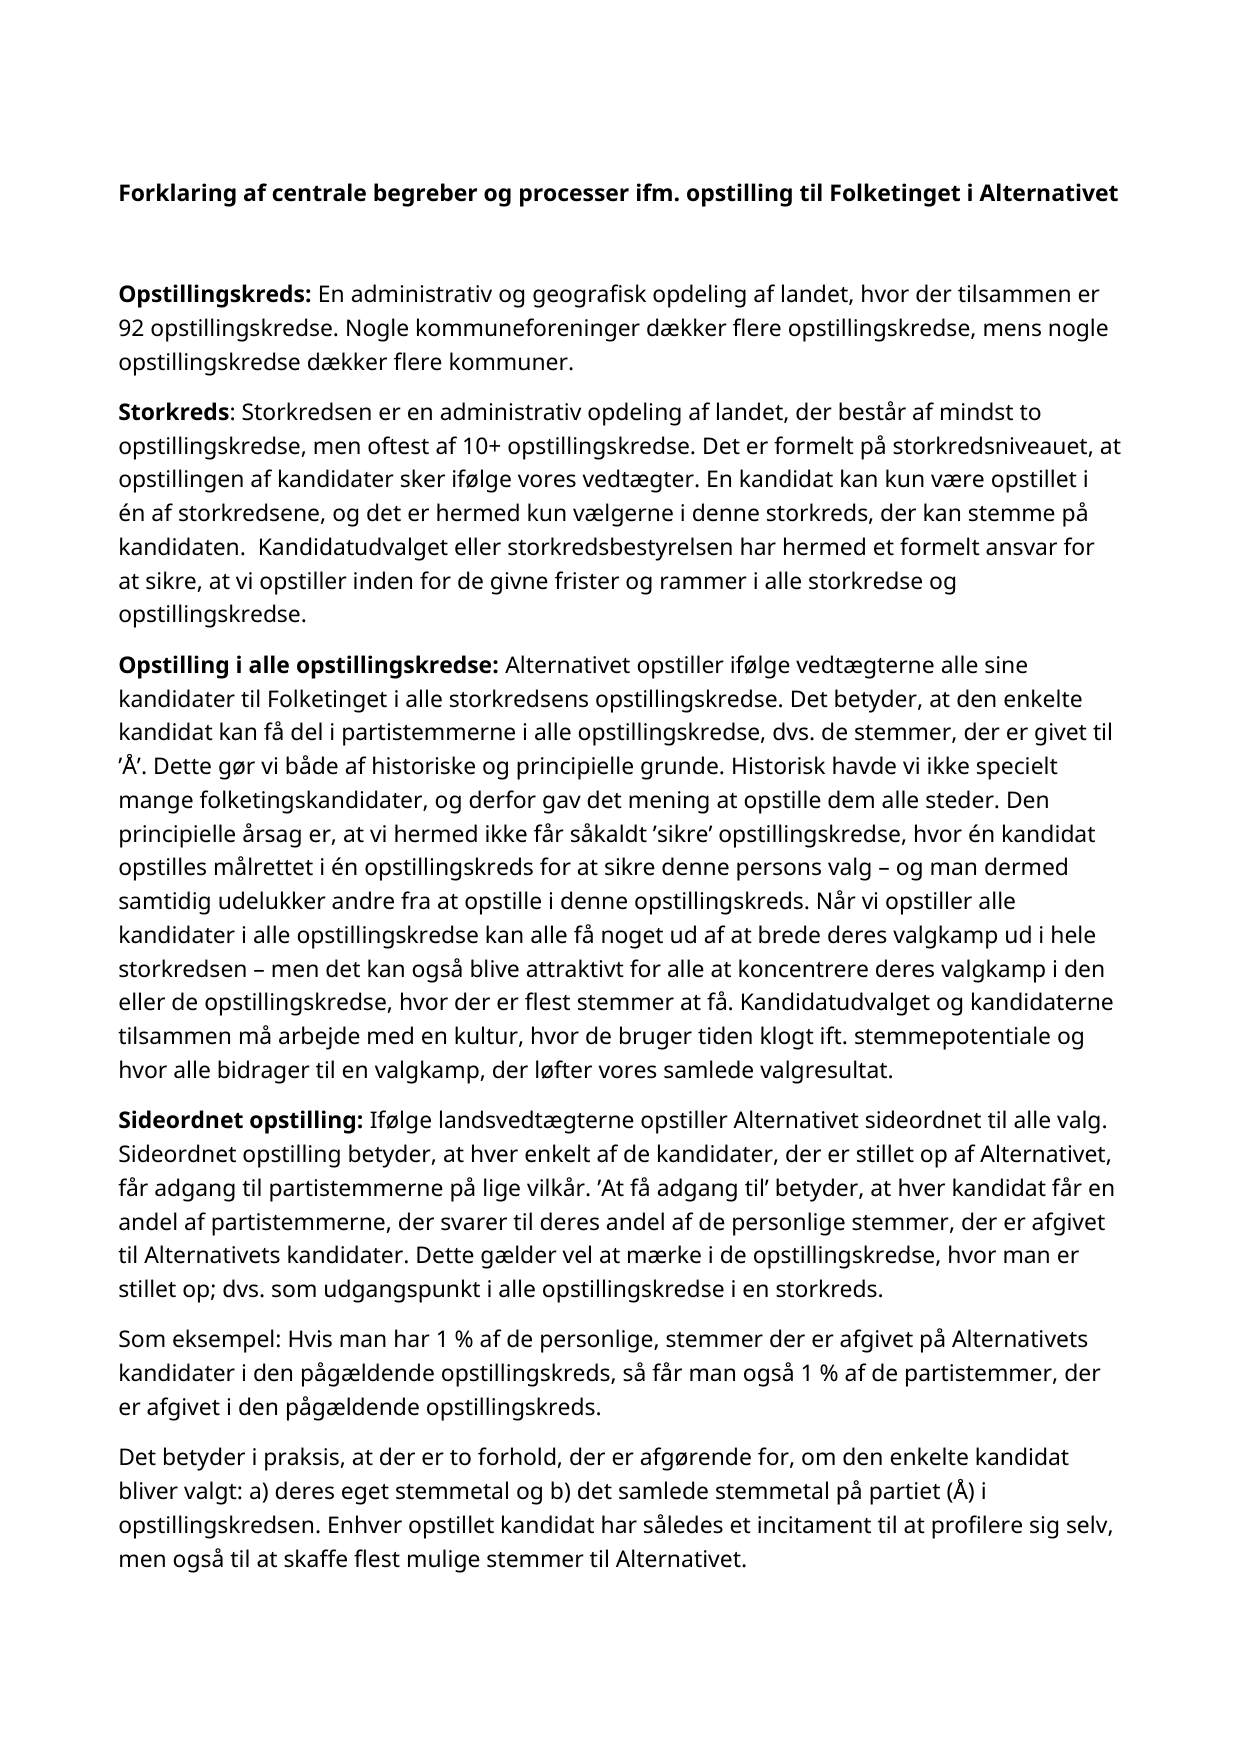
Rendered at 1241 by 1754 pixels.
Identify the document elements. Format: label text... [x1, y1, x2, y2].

text Sideordnet opstilling: Ifølge landsvedtægterne opstiller Alternativet sideordnet til alle valg. Sideordnet opstilling betyder, at hver enkelt af de kandidater, der er stillet op af Alternativet, får adgang til partistemmerne på lige vilkår. ’At få adgang til’ betyder, at hver kandidat får en andel af partistemmerne, der svarer til deres andel af de personlige stemmer, der er afgivet til Alternativets kandidater. Dette gælder vel at mærke i de opstillingskredse, hvor man er stillet op; dvs. som udgangspunkt i alle opstillingskredse i en storkreds. [118, 1104, 1122, 1304]
text Storkreds: Storkredsen er en administrativ opdeling af landet, der består af mindst to opstillingskredse, men oftest af 10+ opstillingskredse. Det er formelt på storkredsniveauet, at opstillingen af kandidater sker ifølge vores vedtægter. En kandidat kan kun være opstillet i én af storkredsene, og det er hermed kun vælgerne i denne storkreds, der kan stemme på kandidaten. Kandidatudvalget eller storkredsbestyrelsen har hermed et formelt ansvar for at sikre, at vi opstiller inden for de givne frister og rammer i alle storkredse og opstillingskredse. [118, 396, 1122, 630]
text Som eksempel: Hvis man har 1 % af de personlige, stemmer der er afgivet på Alternativets kandidater i den pågældende opstillingskreds, så får man også 1 % af de partistemmer, der er afgivet i den pågældende opstillingskreds. [118, 1323, 1122, 1422]
text Opstillingskreds: En administrativ og geografisk opdeling af landet, hvor der tilsammen er 92 opstillingskredse. Nogle kommuneforeninger dækker flere opstillingskredse, mens nogle opstillingskredse dækker flere kommuner. [118, 278, 1122, 377]
text Forklaring af centrale begreber og processer ifm. opstilling til Folketinget i Alternativet [118, 177, 1122, 208]
text Opstilling i alle opstillingskredse: Alternativet opstiller ifølge vedtægterne alle sine kandidater til Folketinget i alle storkredsens opstillingskredse. Det betyder, at den enkelte kandidat kan få del i partistemmerne i alle opstillingskredse, dvs. de stemmer, der er givet til ’Å’. Dette gør vi både af historiske og principielle grunde. Historisk havde vi ikke specielt mange folketingskandidater, og derfor gav det mening at opstille dem alle steder. Den principielle årsag er, at vi hermed ikke får såkaldt ’sikre’ opstillingskredse, hvor én kandidat opstilles målrettet i én opstillingskreds for at sikre denne persons valg – og man dermed samtidig udelukker andre fra at opstille i denne opstillingskreds. Når vi opstiller alle kandidater i alle opstillingskredse kan alle få noget ud af at brede deres valgkamp ud i hele storkredsen – men det kan også blive attraktivt for alle at koncentrere deres valgkamp i den eller de opstillingskredse, hvor der er flest stemmer at få. Kandidatudvalget og kandidaterne tilsammen må arbejde med en kultur, hvor de bruger tiden klogt ift. stemmepotentiale og hvor alle bidrager til en valgkamp, der løfter vores samlede valgresultat. [118, 649, 1122, 1085]
text Det betyder i praksis, at der er to forhold, der er afgørende for, om den enkelte kandidat bliver valgt: a) deres eget stemmetal og b) det samlede stemmetal på partiet (Å) i opstillingskredsen. Enhver opstillet kandidat har således et incitament til at profilere sig selv, men også til at skaffe flest mulige stemmer til Alternativet. [118, 1441, 1122, 1574]
